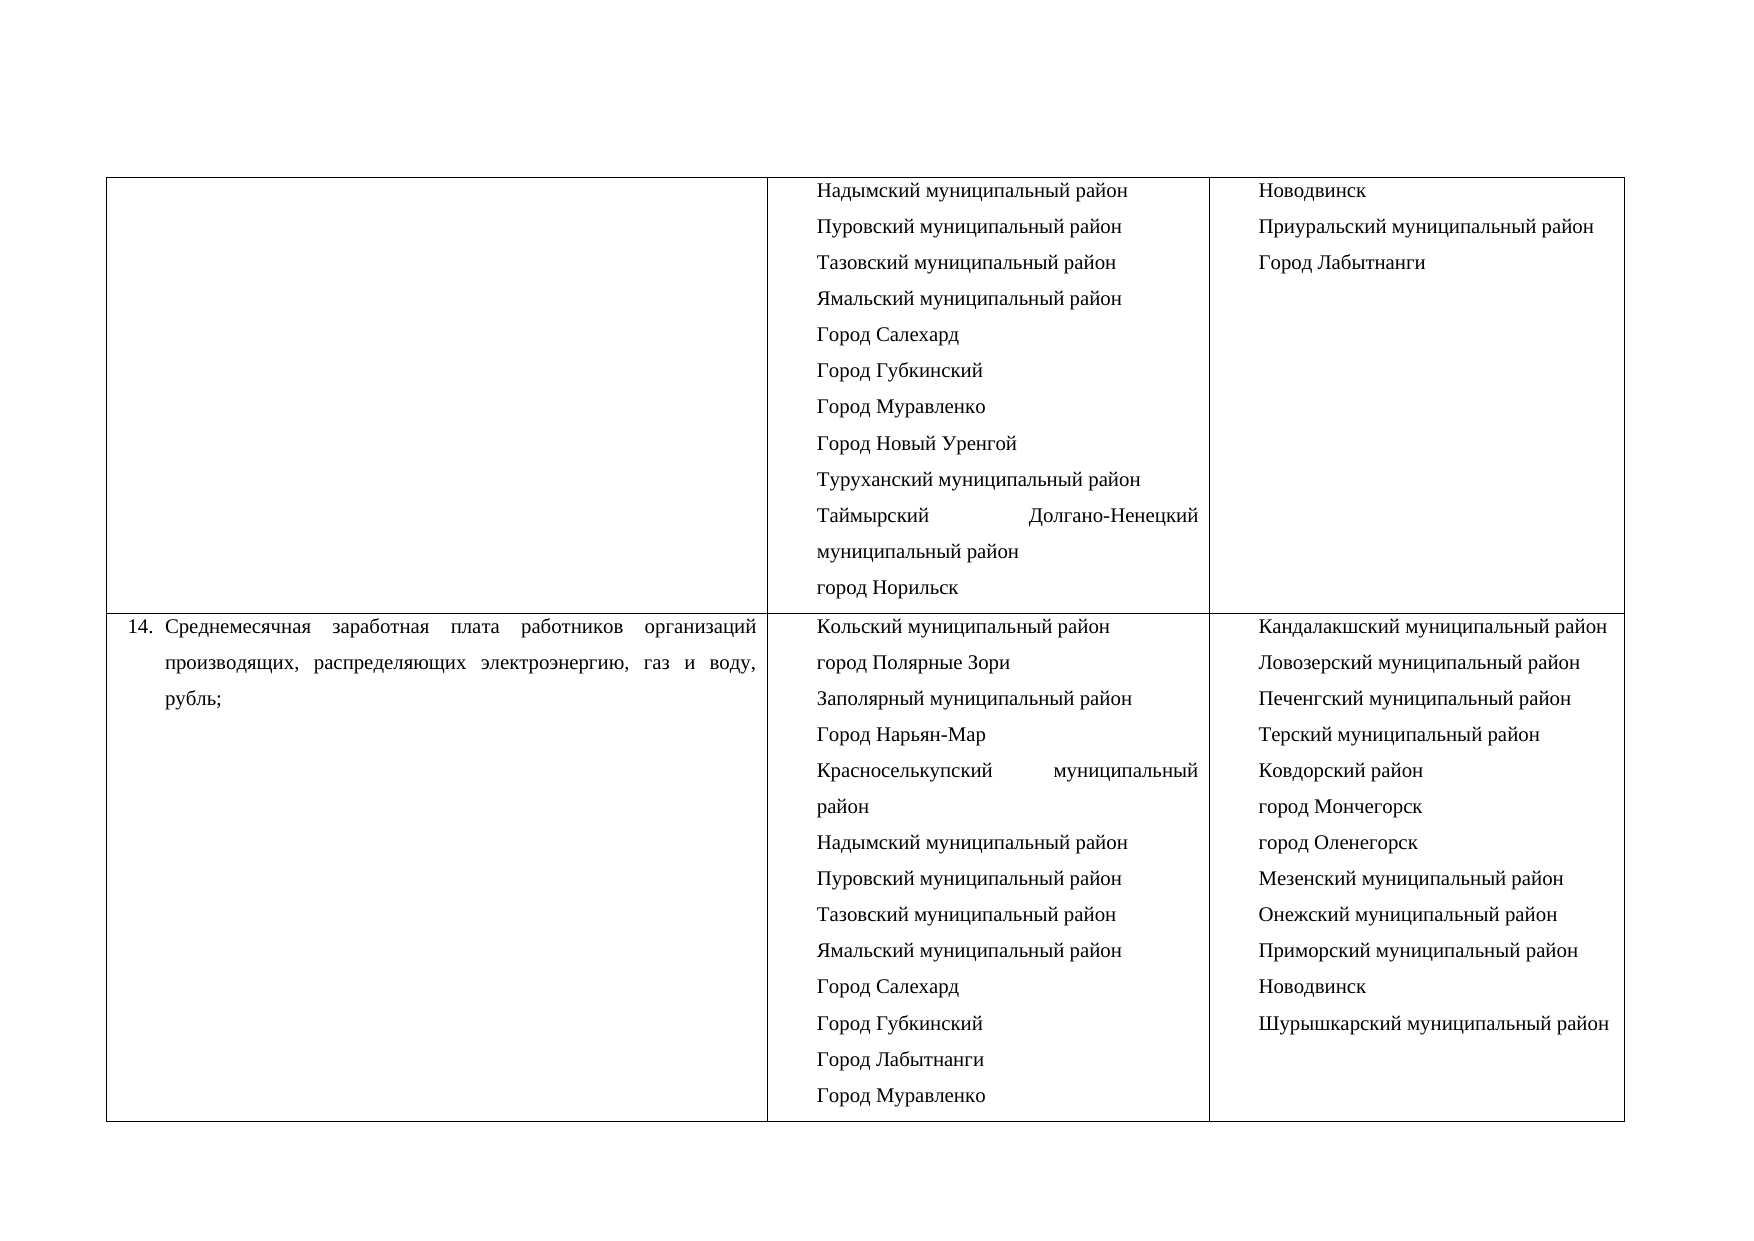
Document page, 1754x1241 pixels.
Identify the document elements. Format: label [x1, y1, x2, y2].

table_cell [1210, 178, 1624, 613]
table_cell [107, 614, 767, 1121]
table_cell [768, 178, 1209, 613]
table_cell [1210, 614, 1624, 1121]
table_cell [768, 614, 1209, 1121]
table_cell [107, 178, 767, 613]
